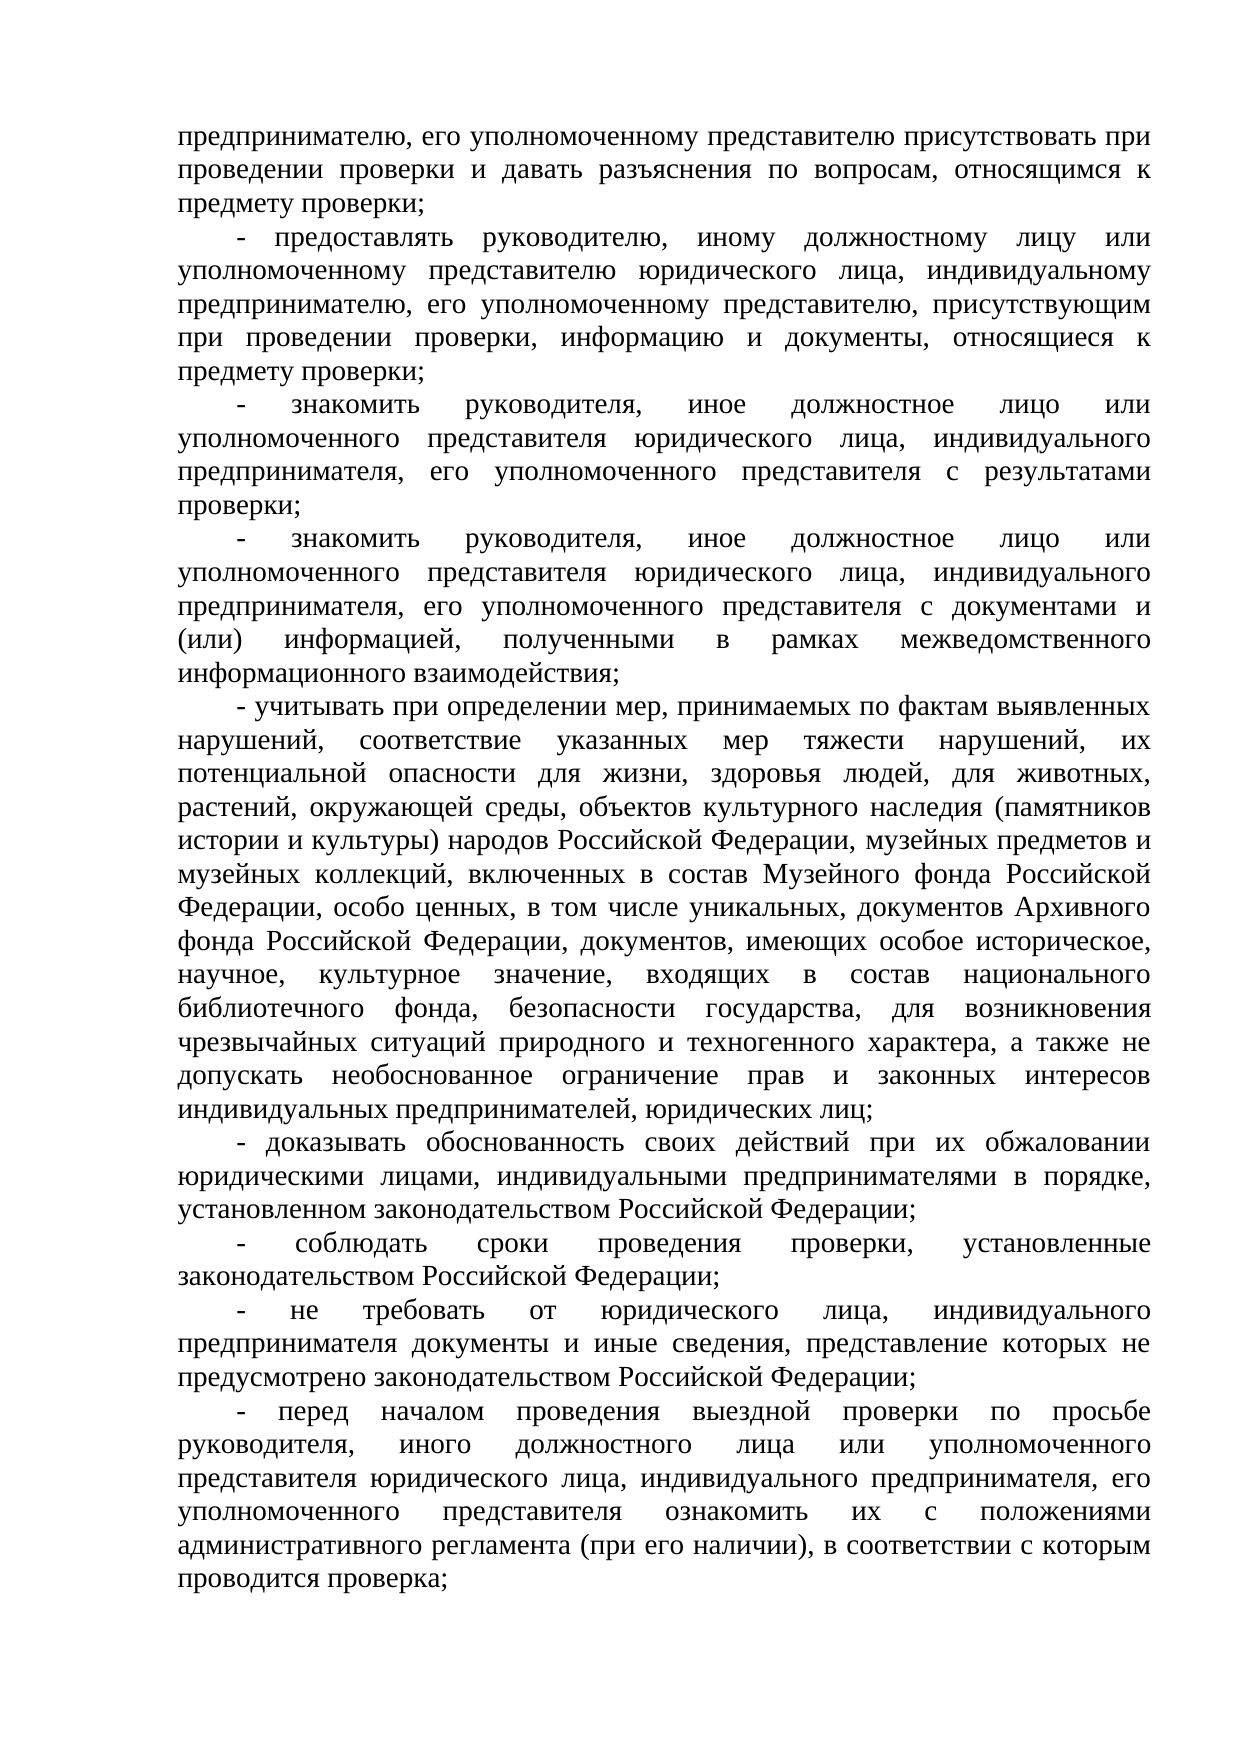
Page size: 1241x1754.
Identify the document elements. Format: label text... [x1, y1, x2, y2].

text - доказывать обоснованность своих действий при их обжаловании юридическими лицами, индивидуальными предпринимателями в порядке, установленном законодательством Российской Федерации; [177, 1124, 1152, 1225]
text - знакомить руководителя, иное должностное лицо или уполномоченного представителя юридического лица, индивидуального предпринимателя, его уполномоченного представителя с документами и (или) информацией, полученными в рамках межведомственного информационного взаимодействия; [177, 521, 1152, 688]
text - знакомить руководителя, иное должностное лицо или уполномоченного представителя юридического лица, индивидуального предпринимателя, его уполномоченного представителя с результатами проверки; [177, 386, 1152, 521]
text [177, 118, 1152, 219]
text - предоставлять руководителю, иному должностному лицу или уполномоченному представителю юридического лица, индивидуальному предпринимателю, его уполномоченному представителю, присутствующим при проведении проверки, информацию и документы, относящиеся к предмету проверки; [177, 219, 1152, 386]
text - перед началом проведения выездной проверки по просьбе руководителя, иного должностного лица или уполномоченного представителя юридического лица, индивидуального предпринимателя, его уполномоченного представителя ознакомить их с положениями административного регламента (при его наличии), в соответствии с которым проводится проверка; [177, 1393, 1152, 1594]
text - соблюдать сроки проведения проверки, установленные законодательством Российской Федерации; [177, 1225, 1152, 1292]
text - учитывать при определении мер, принимаемых по фактам выявленных нарушений, соответствие указанных мер тяжести нарушений, их потенциальной опасности для жизни, здоровья людей, для животных, растений, окружающей среды, объектов культурного наследия (памятников истории и культуры) народов Российской Федерации, музейных предметов и музейных коллекций, включенных в состав Музейного фонда Российской Федерации, особо ценных, в том числе уникальных, документов Архивного фонда Российской Федерации, документов, имеющих особое историческое, научное, культурное значение, входящих в состав национального библиотечного фонда, безопасности государства, для возникновения чрезвычайных ситуаций природного и техногенного характера, а также не допускать необоснованное ограничение прав и законных интересов индивидуальных предпринимателей, юридических лиц; [177, 688, 1152, 1124]
text - не требовать от юридического лица, индивидуального предпринимателя документы и иные сведения, представление которых не предусмотрено законодательством Российской Федерации; [177, 1292, 1152, 1393]
